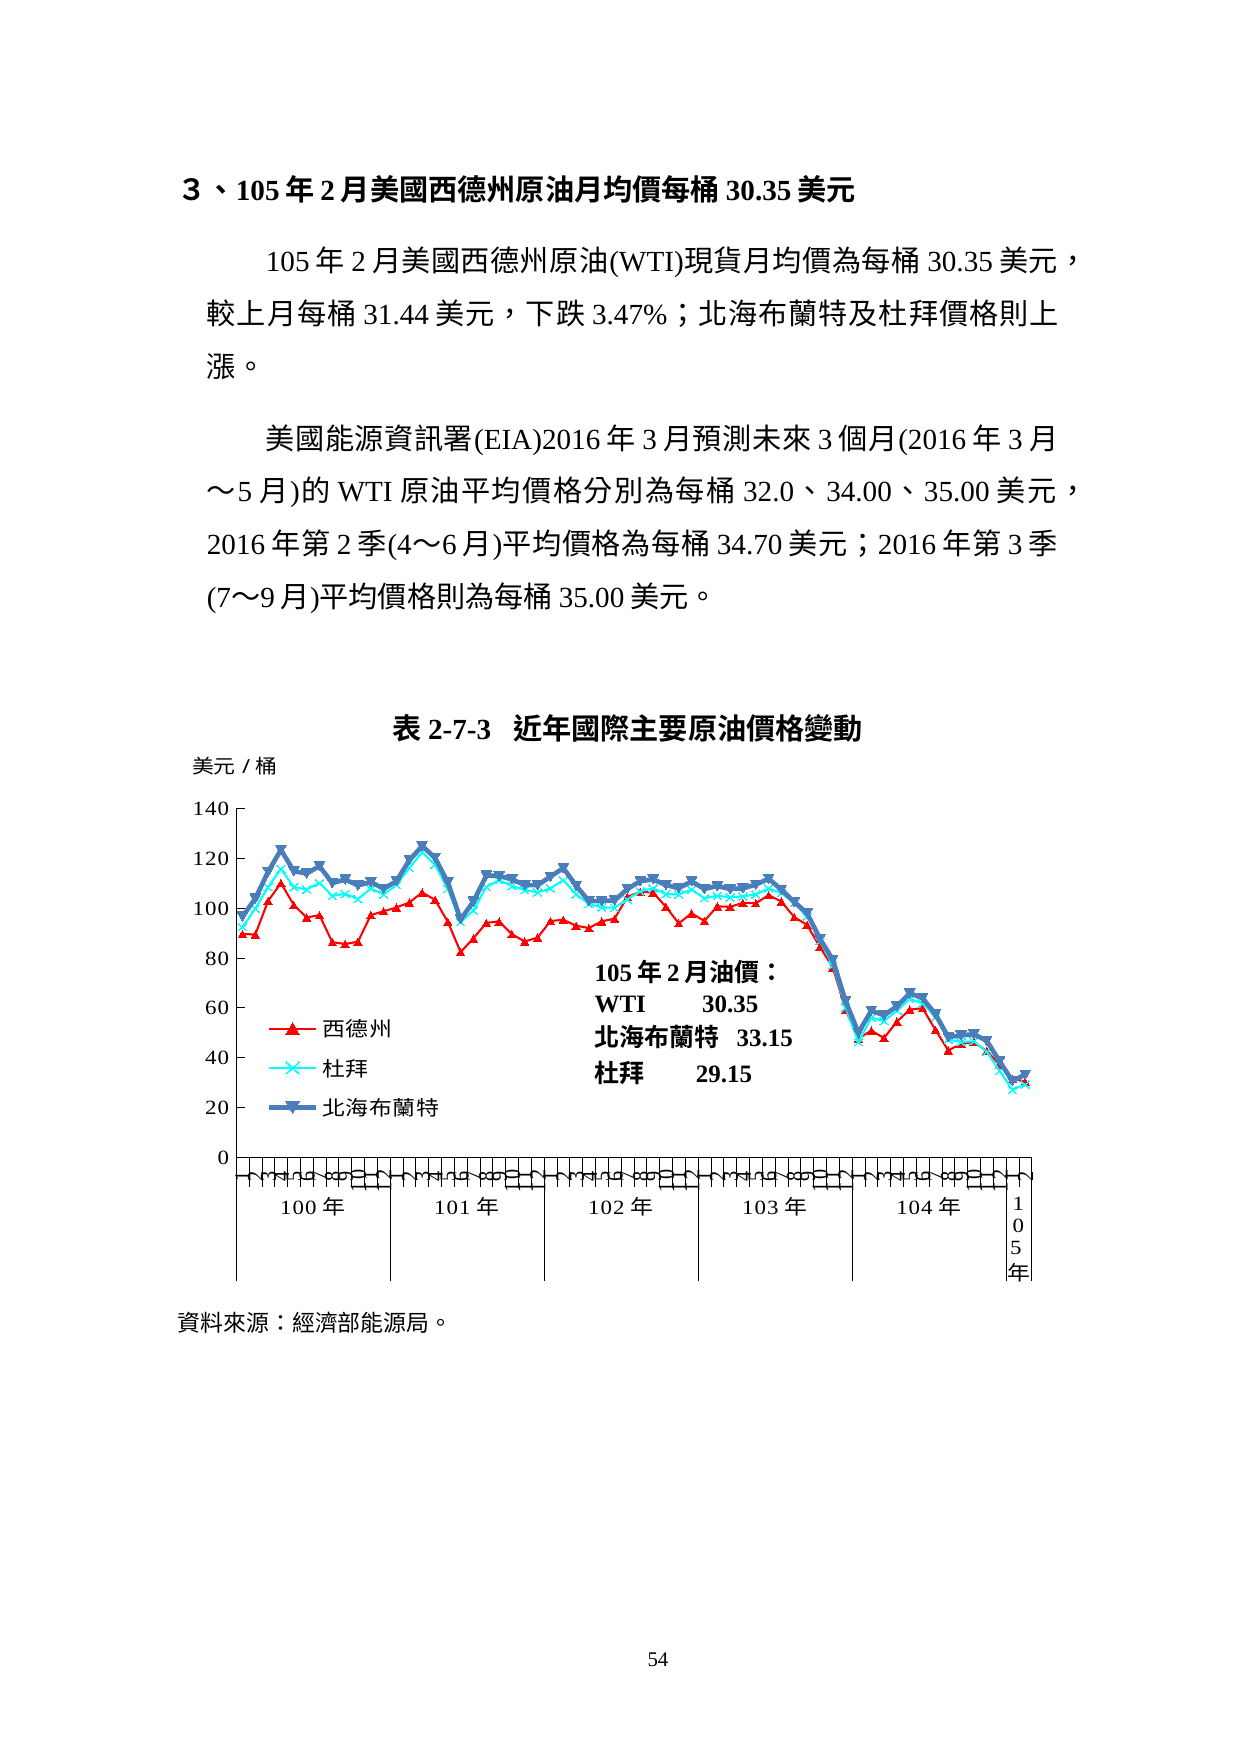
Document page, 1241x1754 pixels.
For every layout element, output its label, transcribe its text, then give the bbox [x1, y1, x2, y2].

text 美國能源資訊署(EIA)2016年3月預測未來3個月(2016年3月～5月)的WTI原油平均價格分別為每桶32.0、34.00、35.00美元，2016年第2季(4～6月)平均價格為每桶34.70美元；2016年第3季(7～9月)平均價格則為每桶35.00美元。 [207, 415, 1058, 616]
text 資料來源：經濟部能源局。 [177, 1305, 1063, 1338]
text 105年2月美國西德州原油(WTI)現貨月均價為每桶30.35美元，較上月每桶31.44美元，下跌3.47%；北海布蘭特及杜拜價格則上漲。 [207, 238, 1058, 386]
text 表 2-7-3 近年國際主要原油價格變動 [177, 706, 1078, 748]
text ３、105年2月美國西德州原油月均價每桶30.35美元 [177, 166, 1063, 209]
